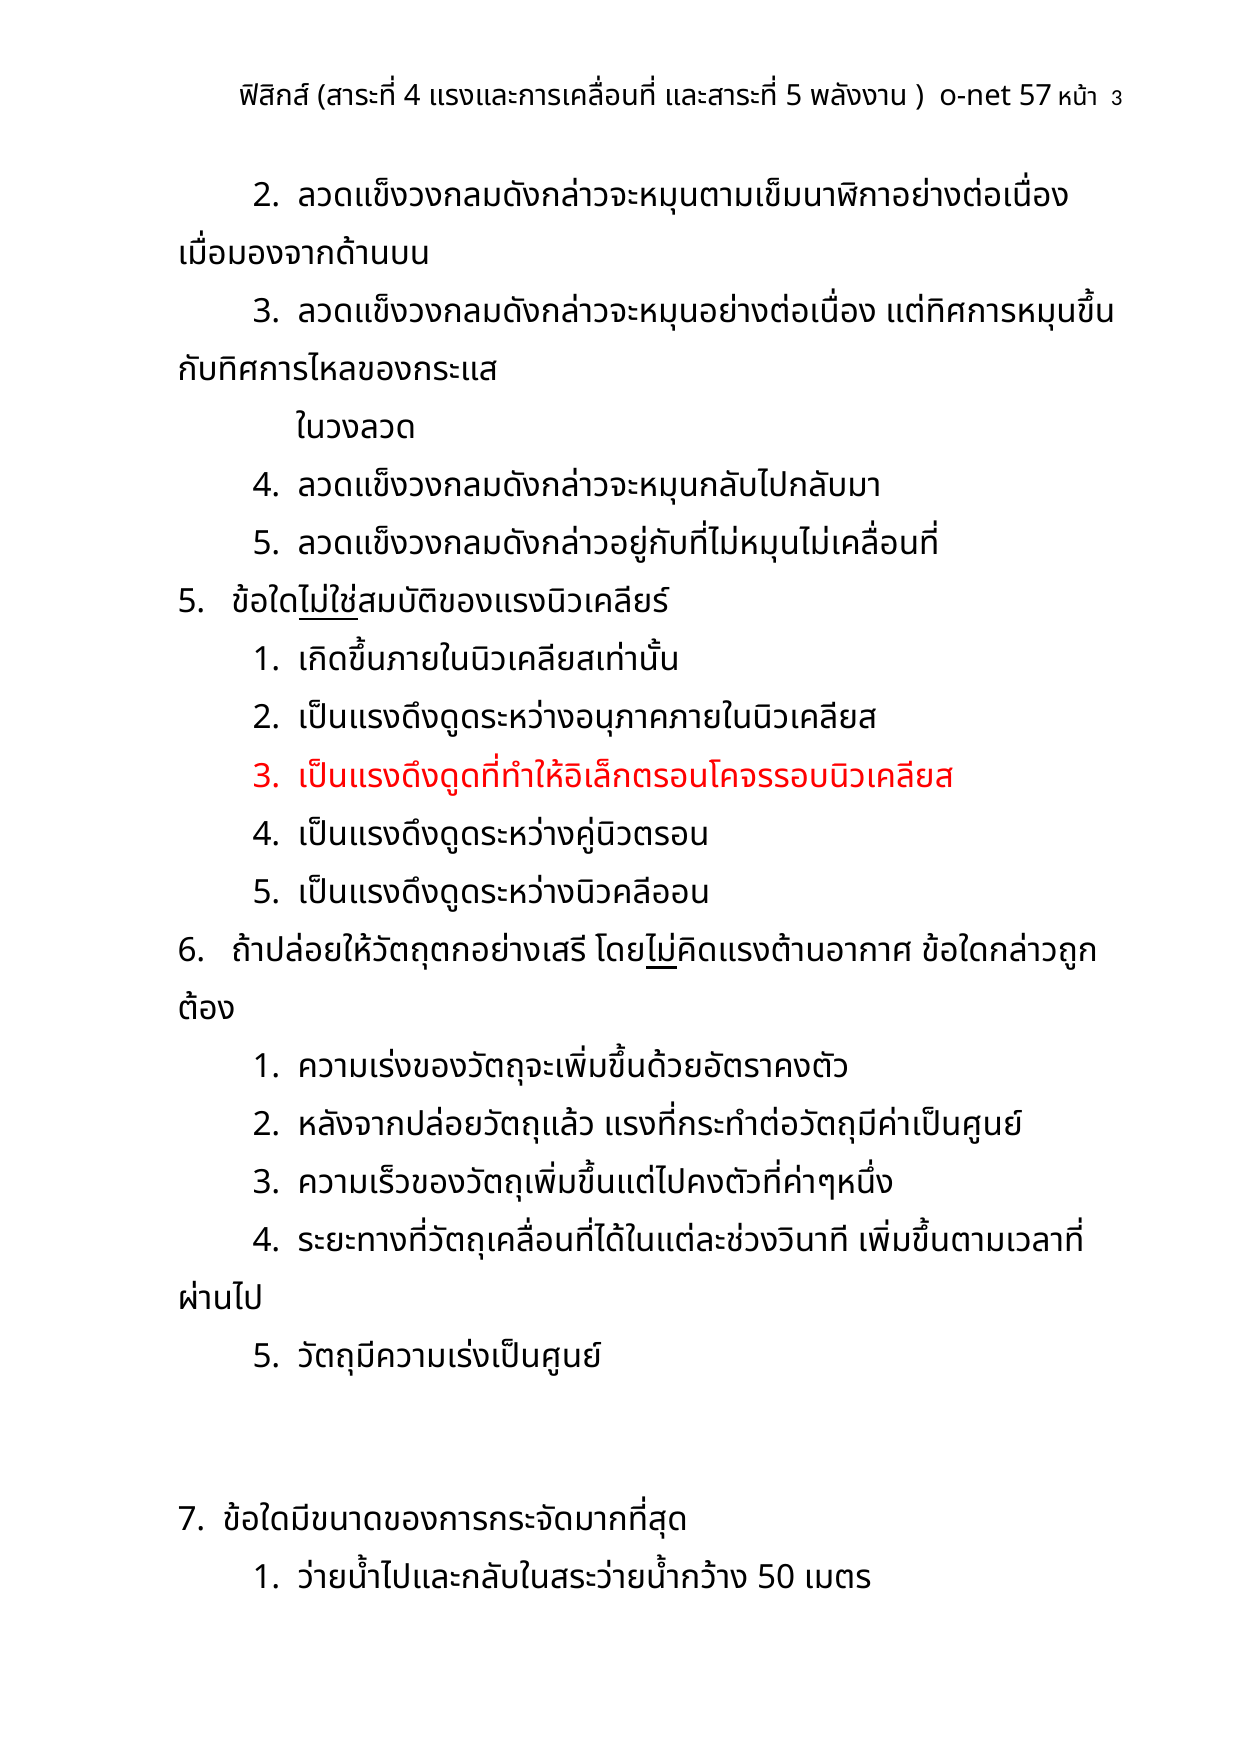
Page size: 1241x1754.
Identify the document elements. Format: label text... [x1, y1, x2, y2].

text 2. เป็นแรงดึงดูดระหว่างอนุภาคภายในนิวเคลียส [177, 693, 1122, 744]
text ในวงลวด [177, 403, 1122, 453]
text 1. ความเร่งของวัตถุจะเพิ่มขึ้นด้วยอัตราคงตัว [177, 1042, 1122, 1092]
text 3. ความเร็วของวัตถุเพิ่มขึ้นแต่ไปคงตัวที่ค่าๆหนึ่ง [177, 1158, 1122, 1209]
text 5. เป็นแรงดึงดูดระหว่างนิวคลีออน [177, 868, 1122, 918]
text 4. ระยะทางที่วัตถุเคลื่อนที่ได้ในแต่ละช่วงวินาที เพิ่มขึ้นตามเวลาที่ผ่านไป [177, 1216, 1122, 1325]
text 7. ข้อใดมีขนาดของการกระจัดมากที่สุด [177, 1495, 1122, 1545]
text 4. ลวดแข็งวงกลมดังกล่าวจะหมุนกลับไปกลับมา [177, 461, 1122, 511]
text 1. เกิดขึ้นภายในนิวเคลียสเท่านั้น [177, 635, 1122, 686]
text 3. เป็นแรงดึงดูดที่ทำให้อิเล็กตรอนโคจรรอบนิวเคลียส [177, 751, 1122, 802]
text 2. ลวดแข็งวงกลมดังกล่าวจะหมุนตามเข็มนาฬิกาอย่างต่อเนื่อง เมื่อมองจากด้านบน [177, 171, 1122, 279]
text 1. ว่ายน้ำไปและกลับในสระว่ายน้ำกว้าง 50 เมตร [177, 1553, 1122, 1603]
text 5. วัตถุมีความเร่งเป็นศูนย์ [177, 1332, 1122, 1383]
text 2. หลังจากปล่อยวัตถุแล้ว แรงที่กระทำต่อวัตถุมีค่าเป็นศูนย์ [177, 1100, 1122, 1151]
text 5. ข้อใดไม่ใช่สมบัติของแรงนิวเคลียร์ [177, 577, 1122, 628]
text 3. ลวดแข็งวงกลมดังกล่าวจะหมุนอย่างต่อเนื่อง แต่ทิศการหมุนขึ้นกับทิศการไหลของกระแส [177, 287, 1122, 395]
text 5. ลวดแข็งวงกลมดังกล่าวอยู่กับที่ไม่หมุนไม่เคลื่อนที่ [177, 519, 1122, 569]
text 4. เป็นแรงดึงดูดระหว่างคู่นิวตรอน [177, 809, 1122, 860]
text 6. ถ้าปล่อยให้วัตถุตกอย่างเสรี โดยไม่คิดแรงต้านอากาศ ข้อใดกล่าวถูกต้อง [177, 926, 1122, 1034]
